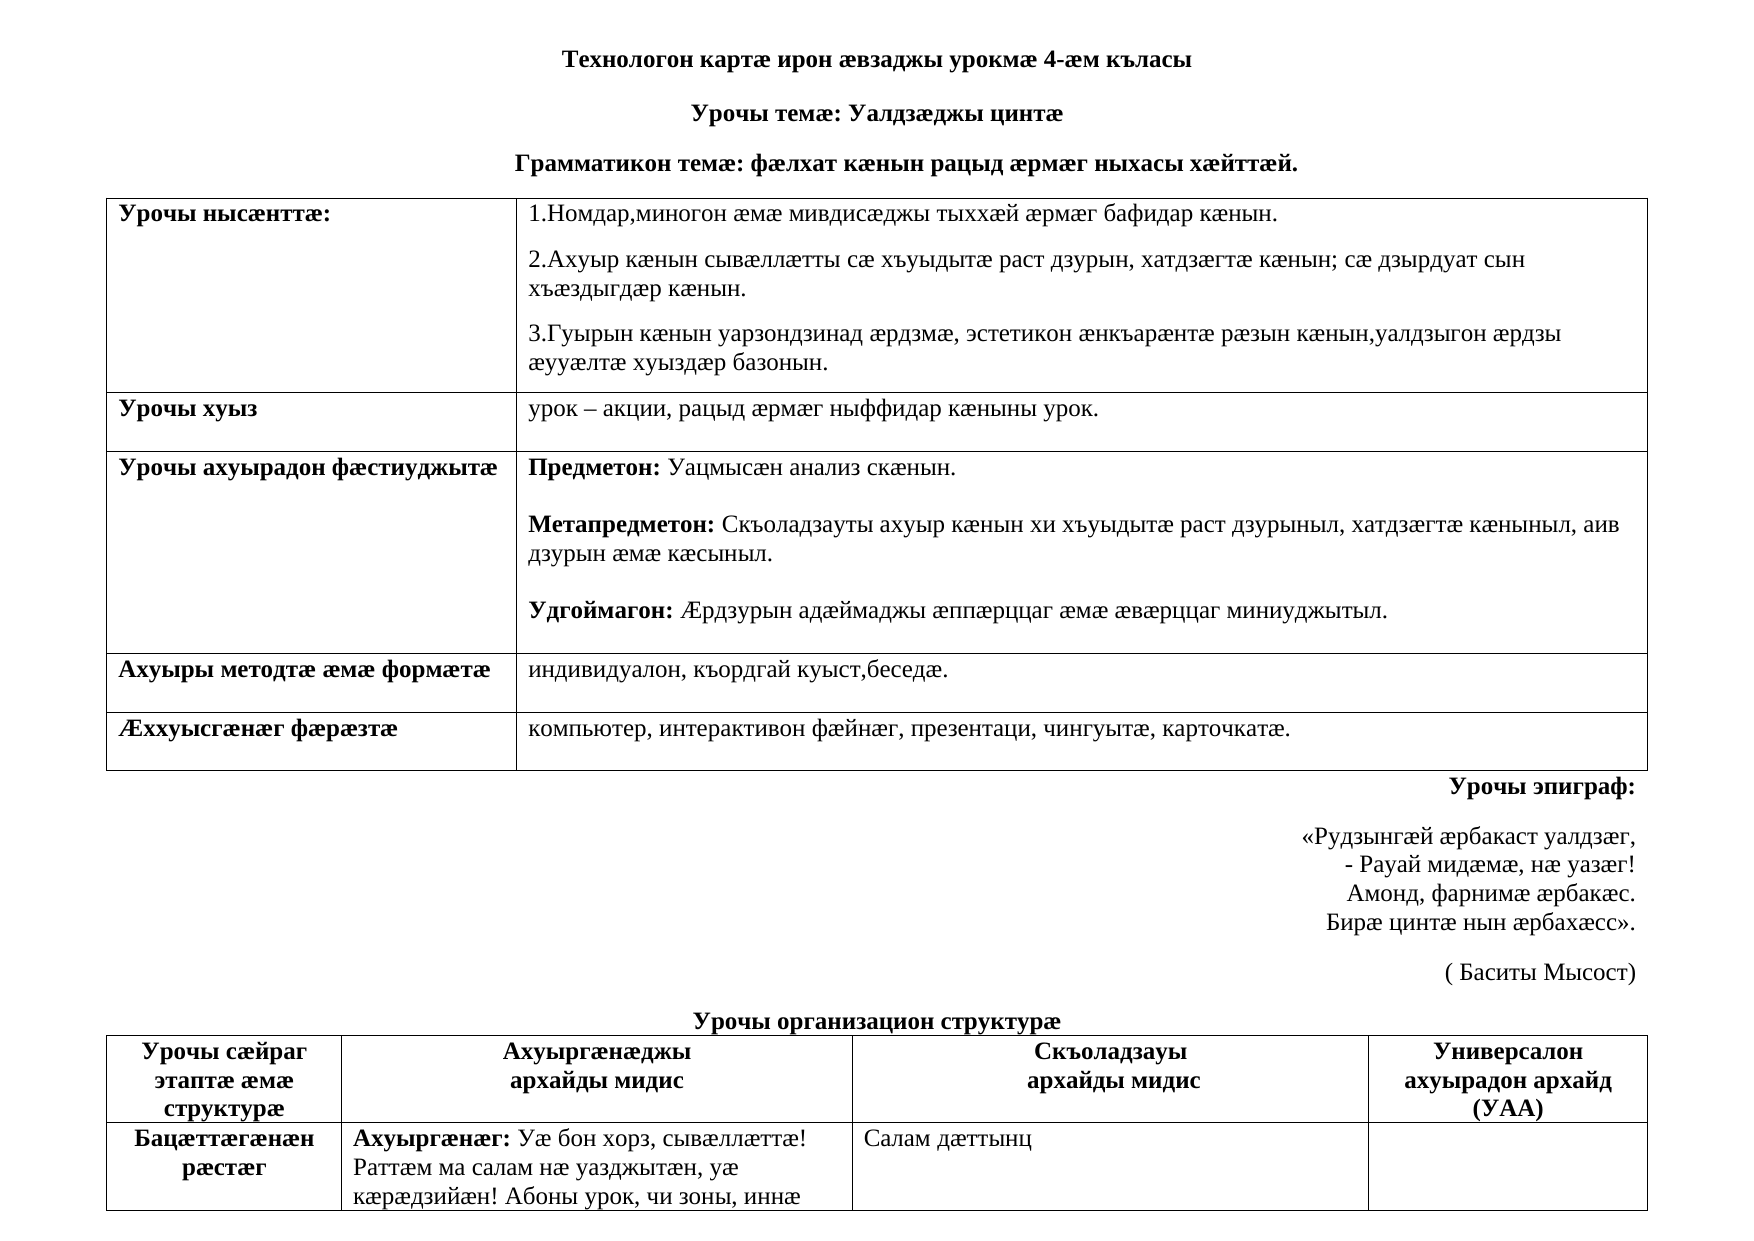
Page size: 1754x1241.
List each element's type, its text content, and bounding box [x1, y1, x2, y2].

table_cell Бацæттæгæнæн рæстæг [107, 1123, 341, 1209]
table_cell компьютер, интерактивон фæйнæг, презентаци, чингуытæ, карточкатæ. [517, 713, 1647, 770]
table_cell урок – акции, рацыд æрмæг ныффидар кæныны урок. [517, 393, 1647, 451]
text - Рауай мидæмæ, нæ уазæг! [118, 849, 1636, 878]
text ( Баситы Мысост) [118, 957, 1636, 985]
text Амонд, фарнимæ æрбакæс. [118, 878, 1636, 907]
table_header Ахуыргæнæджы архайды мидис [342, 1036, 852, 1122]
text «Рудзынгæй æрбакаст уалдзæг, [118, 821, 1636, 849]
text Урочы эпиграф: [118, 771, 1636, 800]
table_header 1.Номдар,миногон æмæ мивдисæджы тыххæй æрмæг бафидар кæнын. 2.Ахуыр кæнын сывæллæтты сæ хъуыдытæ раст дзурын, хатдзæгтæ кæнын; сæ дзырдуат сын хъæздыгдæр кæнын. 3.Гуырын кæнын уарзондзинад æрдзмæ, эстетикон æнкъарæнтæ рæзын кæнын,уалдзыгон æрдзы æууæлтæ хуыздæр базонын. [517, 199, 1647, 392]
table_header Урочы нысæнттæ: [107, 199, 516, 392]
table_cell Урочы хуыз [107, 393, 516, 451]
text Технологон картæ ирон æвзаджы урокмæ 4-æм къласы [118, 44, 1636, 73]
table_cell Cалам дæттынц [853, 1123, 1368, 1209]
table_cell индивидуалон, къордгай куыст,беседæ. [517, 654, 1647, 712]
table_cell [1369, 1123, 1647, 1209]
text Бирæ цинтæ нын æрбахæсс». [118, 907, 1636, 936]
table_cell Предметон: Уацмысæн анализ скæнын. Метапредметон: Скъоладзауты ахуыр кæнын хи хъуыдытæ раст дзурыныл, хатдзæгтæ кæныныл, аив дзурын æмæ кæсыныл. Удгоймагон: Æрдзурын адæймаджы æппæрццаг æмæ æвæрццаг миниуджытыл. [517, 452, 1647, 653]
table_header Универсалон ахуырадон архайд (УАА) [1369, 1036, 1647, 1122]
text Урочы темæ: Уалдзæджы цинтæ [118, 98, 1636, 127]
table_header Урочы сæйраг этаптæ æмæ структурæ [107, 1036, 341, 1122]
table_header Скъоладзауы архайды мидис [853, 1036, 1368, 1122]
table_cell Æххуысгæнæг фæрæзтæ [107, 713, 516, 770]
text Урочы организацион структурæ [118, 1006, 1636, 1035]
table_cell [342, 1123, 852, 1209]
table_cell Ахуыры методтæ æмæ формæтæ [107, 654, 516, 712]
text Грамматикон темæ: фæлхат кæнын рацыд æрмæг ныхасы хæйттæй. [118, 148, 1636, 177]
table_cell Урочы ахуырадон фæстиуджытæ [107, 452, 516, 653]
